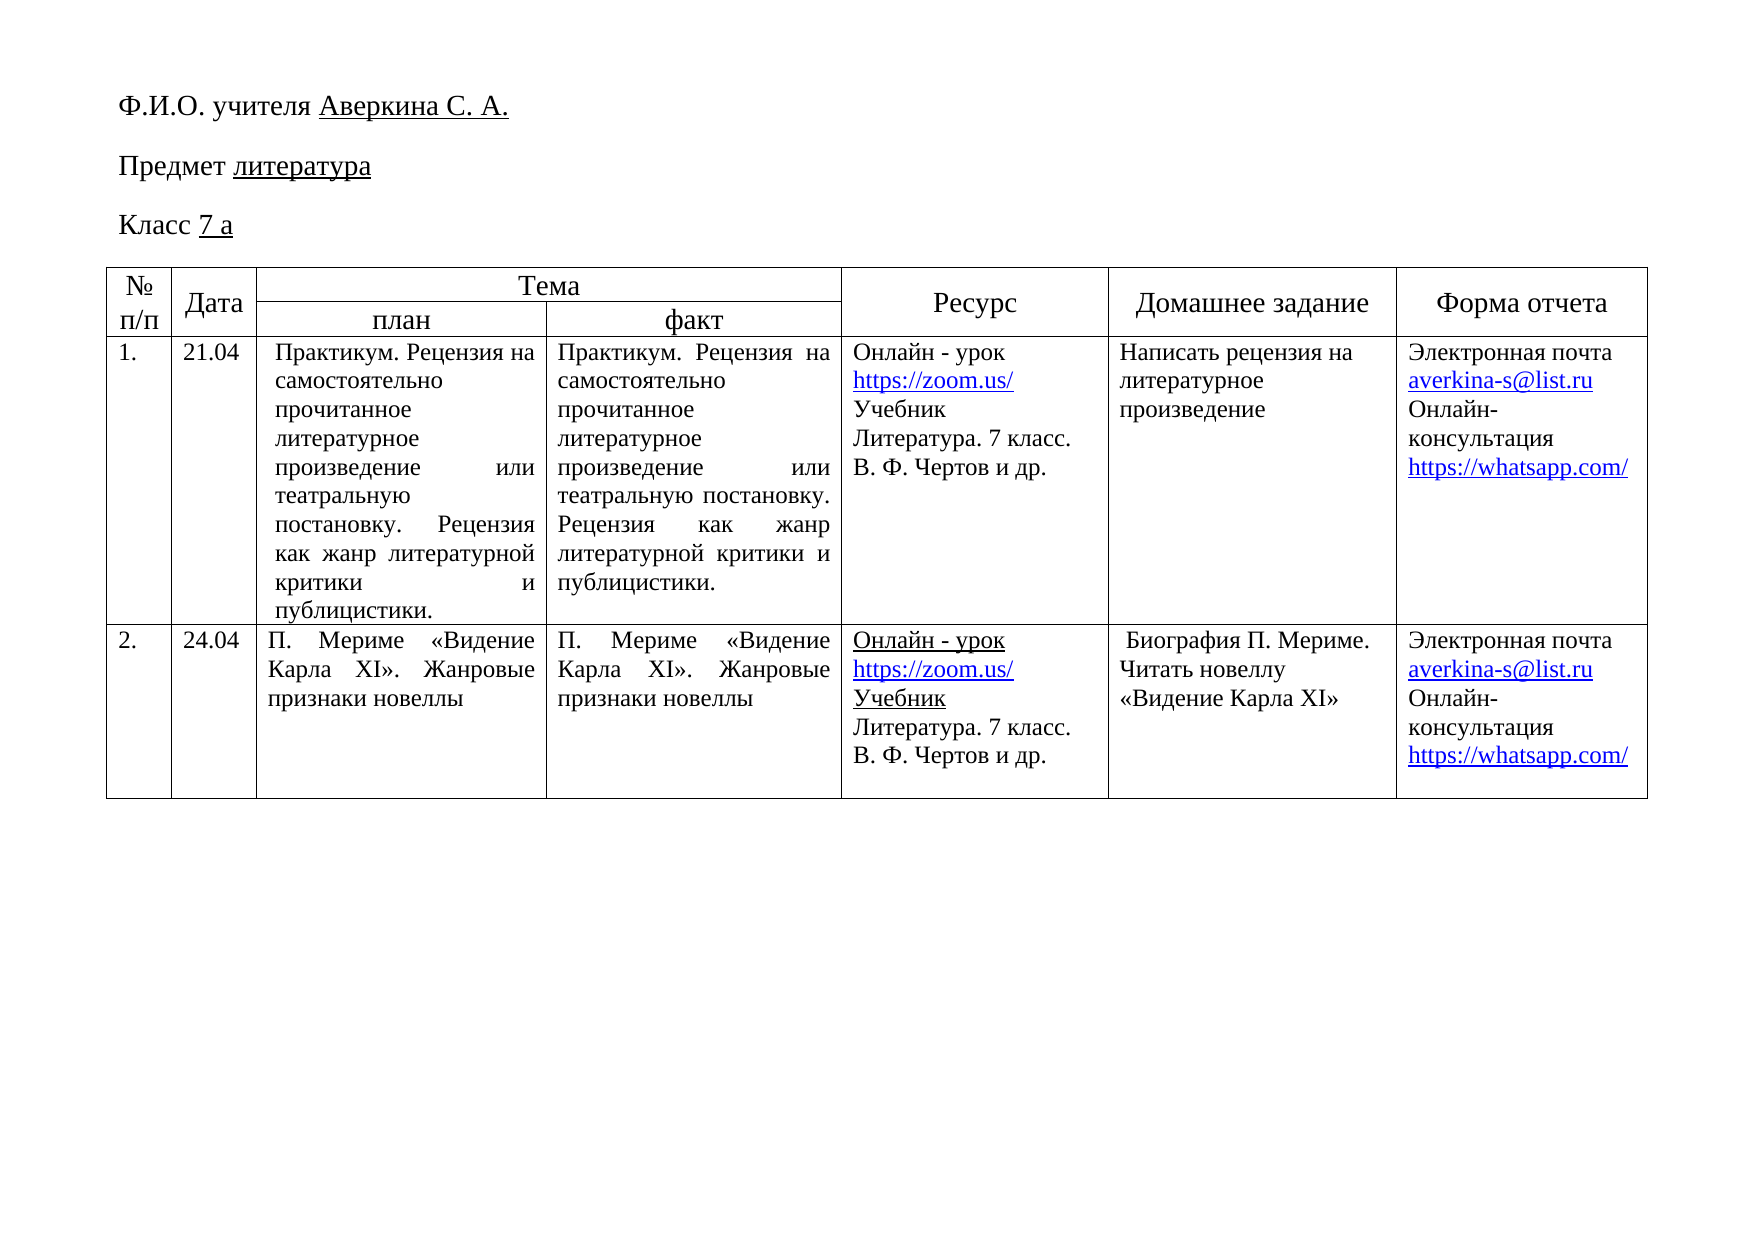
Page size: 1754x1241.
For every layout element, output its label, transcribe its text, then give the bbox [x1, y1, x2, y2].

table_cell Практикум. Рецензия на самостоятельно прочитанное литературное произведение или театральную постановку. Рецензия как жанр литературной критики и публицистики. [547, 337, 841, 624]
table_cell П. Мериме «Видение Карла XI». Жанровые признаки новеллы [547, 625, 841, 798]
table_cell Онлайн - урок https://zoom.us/ Учебник Литература. 7 класс. В. Ф. Чертов и др. [842, 337, 1108, 624]
table_cell Электронная почта averkina-s@list.ru Онлайн-консультация https://whatsapp.com/ [1397, 337, 1647, 624]
text Предмет литература [118, 148, 1636, 181]
table_header Ресурс [842, 268, 1108, 336]
table_cell план [257, 302, 546, 336]
table_cell Онлайн - урок https://zoom.us/ Учебник Литература. 7 класс. В. Ф. Чертов и др. [842, 625, 1108, 798]
table_cell факт [547, 302, 841, 336]
table_cell 24.04 [172, 625, 256, 798]
text Класс 7 а [118, 207, 1636, 241]
table_header Домашнее задание [1109, 268, 1396, 336]
table_cell Написать рецензия на литературное произведение [1109, 337, 1396, 624]
table_cell Электронная почта averkina-s@list.ru Онлайн-консультация https://whatsapp.com/ [1397, 625, 1647, 798]
table_cell 21.04 [172, 337, 256, 624]
table_header Тема [257, 268, 841, 301]
text Ф.И.О. учителя Аверкина С. А. [118, 88, 1636, 122]
table_cell П. Мериме «Видение Карла XI». Жанровые признаки новеллы [257, 625, 546, 798]
table_cell Биография П. Мериме. Читать новеллу «Видение Карла XI» [1109, 625, 1396, 798]
table_header Форма отчета [1397, 268, 1647, 336]
table_cell Практикум. Рецензия на самостоятельно прочитанное литературное произведение или театральную постановку. Рецензия как жанр литературной критики и публицистики. [257, 337, 546, 624]
table_cell 2. [107, 625, 171, 798]
table_header Дата [172, 268, 256, 336]
table_header № п/п [107, 268, 171, 336]
table_cell 1. [107, 337, 171, 624]
